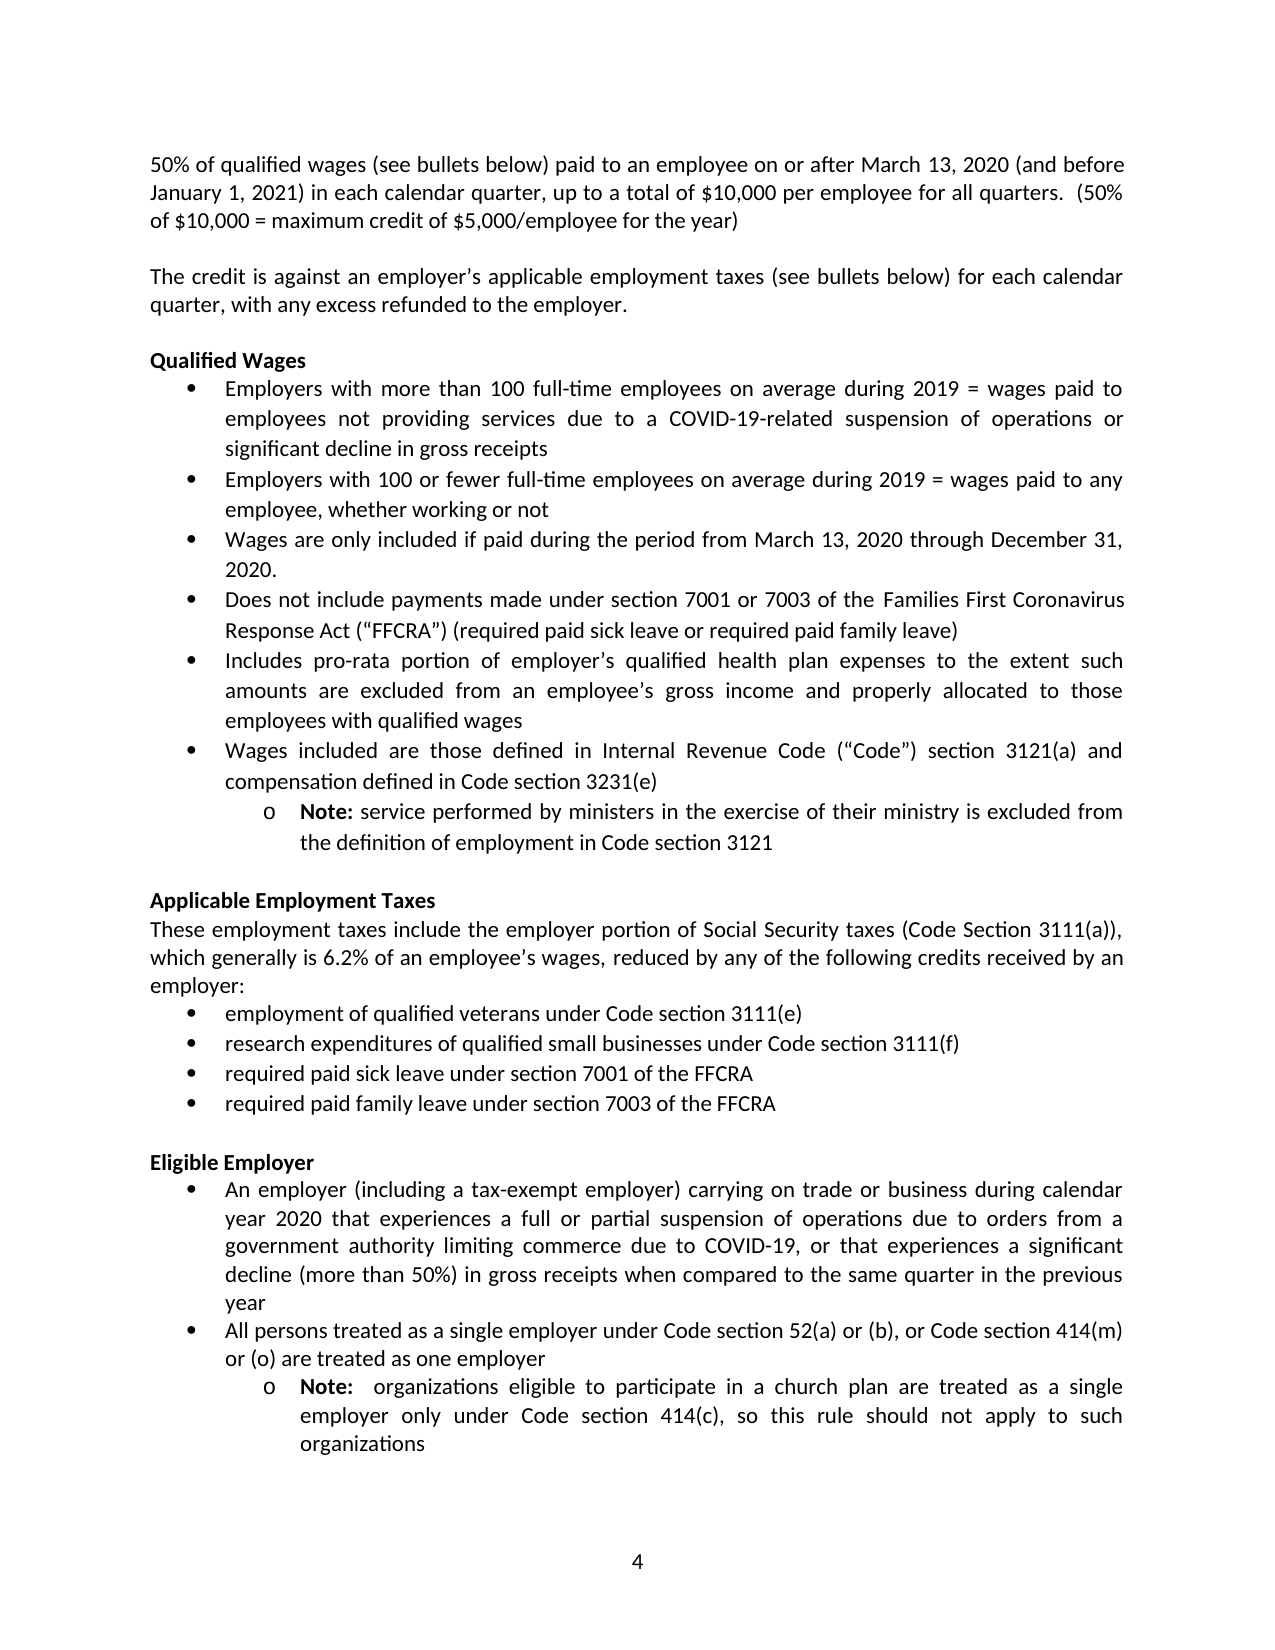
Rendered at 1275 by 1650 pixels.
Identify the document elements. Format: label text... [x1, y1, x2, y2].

list Note: organizations eligible to participate in a church plan are treated as a single employer only under Code section 414(c), so this rule should not apply to such organizations [262, 1372, 1125, 1457]
list All persons treated as a single employer under Code section 52(a) or (b), or Code section 414(m) or (o) are treated as one employer [187, 1316, 1125, 1372]
list An employer (including a tax-exempt employer) carrying on trade or business during calendar year 2020 that experiences a full or partial suspension of operations due to orders from a government authority limiting commerce due to COVID-19, or that experiences a significant decline (more than 50%) in gross receipts when compared to the same quarter in the previous year [187, 1176, 1125, 1316]
list Does not include payments made under section 7001 or 7003 of the Families First Coronavirus Response Act (“FFCRA”) (required paid sick leave or required paid family leave) [187, 586, 1125, 644]
list Employers with more than 100 full-time employees on average during 2019 = wages paid to employees not providing services due to a COVID-19-related suspension of operations or significant decline in gross receipts [187, 374, 1125, 463]
list research expenditures of qualified small businesses under Code section 3111(f) [187, 1029, 1125, 1057]
list employment of qualified veterans under Code section 3111(e) [187, 999, 1125, 1027]
list required paid family leave under section 7003 of the FFCRA [187, 1089, 1125, 1117]
list Note: service performed by ministers in the exercise of their ministry is excluded from the definition of employment in Code section 3121 [262, 797, 1125, 856]
text Eligible Employer [150, 1148, 1125, 1176]
text The credit is against an employer’s applicable employment taxes (see bullets below) for each calendar quarter, with any excess refunded to the employer. [150, 262, 1125, 318]
list Wages are only included if paid during the period from March 13, 2020 through December 31, 2020. [187, 525, 1125, 583]
text Applicable Employment Taxes [150, 887, 1125, 915]
text Qualified Wages [150, 346, 1125, 374]
text These employment taxes include the employer portion of Social Security taxes (Code Section 3111(a)), which generally is 6.2% of an employee’s wages, reduced by any of the following credits received by an employer: [150, 915, 1125, 999]
list Wages included are those defined in Internal Revenue Code (“Code”) section 3121(a) and compensation defined in Code section 3231(e) [187, 737, 1125, 795]
list required paid sick leave under section 7001 of the FFCRA [187, 1059, 1125, 1087]
text 50% of qualified wages (see bullets below) paid to an employee on or after March 13, 2020 (and before January 1, 2021) in each calendar quarter, up to a total of $10,000 per employee for all quarters. (50% of $10,000 = maximum credit of $5,000/employee for the year) [150, 150, 1125, 234]
list Employers with 100 or fewer full-time employees on average during 2019 = wages paid to any employee, whether working or not [187, 465, 1125, 523]
list Includes pro-rata portion of employer’s qualified health plan expenses to the extent such amounts are excluded from an employee’s gross income and properly allocated to those employees with qualified wages [187, 646, 1125, 734]
